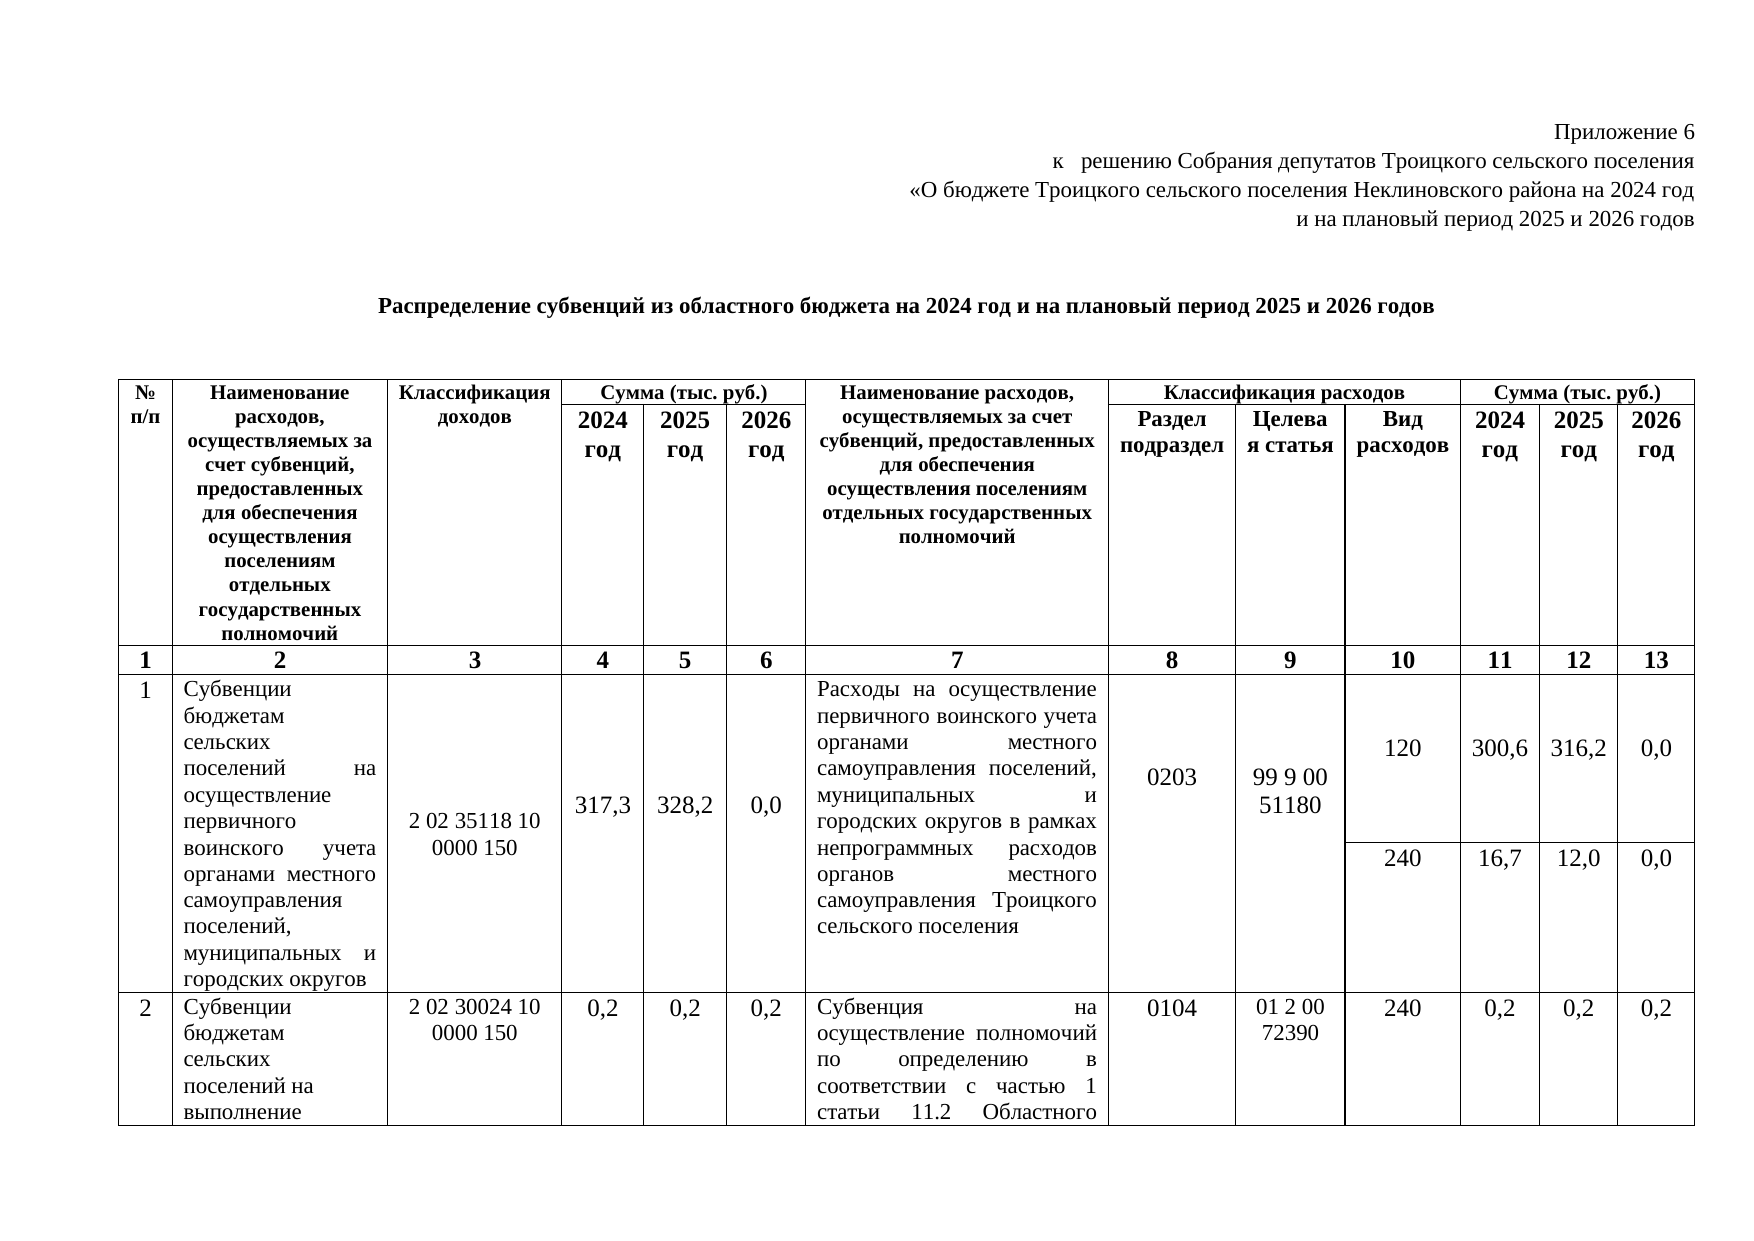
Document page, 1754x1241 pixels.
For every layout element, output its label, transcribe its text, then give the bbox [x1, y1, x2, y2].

table_cell 2 [119, 993, 172, 1124]
table_cell 8 [1109, 646, 1235, 674]
table_cell 0,0 [1618, 843, 1694, 992]
table_cell 0,2 [727, 993, 805, 1124]
table_cell 2024 год [562, 405, 643, 644]
table_cell 0104 [1109, 993, 1235, 1124]
table_header Сумма (тыс. руб.) [562, 380, 805, 404]
table_cell Вид расходов [1346, 405, 1460, 644]
table_cell 7 [806, 646, 1108, 674]
table_cell Расходы на осуществление первичного воинского учета органами местного самоуправления поселений, муниципальных и городских округов в рамках непрограммных расходов органов местного самоуправления Троицкого сельского поселения [806, 675, 1108, 992]
table_cell Субвенции бюджетам сельских поселений на осуществление первичного воинского учета органами местного самоуправления поселений, муниципальных и городских округов [173, 675, 387, 992]
table_cell 0,2 [1618, 993, 1694, 1124]
table_cell 2025 год [1540, 405, 1617, 644]
table_cell 0,2 [1540, 993, 1617, 1124]
table_cell 6 [727, 646, 805, 674]
table_cell 10 [1346, 646, 1460, 674]
table_cell 316,2 [1540, 675, 1617, 842]
table_cell 4 [562, 646, 643, 674]
table_cell 0203 [1109, 675, 1235, 992]
table_cell 9 [1236, 646, 1344, 674]
table_cell Целевая статья [1236, 405, 1344, 644]
text Распределение субвенций из областного бюджета на 2024 год и на плановый период 2025 и 2026 годов [118, 292, 1695, 318]
table_header Наименование расходов, осуществляемых за счет субвенций, предоставленных для обеспечения осуществления поселениям отдельных государственных полномочий [173, 380, 387, 644]
table_cell 11 [1461, 646, 1539, 674]
text «О бюджете Троицкого сельского поселения Неклиновского района на 2024 год [118, 176, 1695, 202]
table_cell 300,6 [1461, 675, 1539, 842]
table_cell 2 [173, 646, 387, 674]
table_cell 0,0 [727, 675, 805, 992]
table_cell 16,7 [1461, 843, 1539, 992]
table_cell 0,2 [1461, 993, 1539, 1124]
table_cell Раздел подраздел [1109, 405, 1235, 644]
text и на плановый период 2025 и 2026 годов [118, 205, 1695, 231]
table_header Классификация доходов [388, 380, 561, 644]
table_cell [806, 993, 1108, 1124]
table_cell 12 [1540, 646, 1617, 674]
table_cell 12,0 [1540, 843, 1617, 992]
text Приложение 6 [118, 118, 1695, 144]
table_cell 2026 год [1618, 405, 1694, 644]
table_cell 0,0 [1618, 675, 1694, 842]
table_cell 2026 год [727, 405, 805, 644]
table_cell 99 9 00 51180 [1236, 675, 1344, 992]
table_cell 2024 год [1461, 405, 1539, 644]
table_cell 5 [644, 646, 726, 674]
table_cell 13 [1618, 646, 1694, 674]
table_cell 2 02 35118 10 0000 150 [388, 675, 561, 992]
table_cell 0,2 [644, 993, 726, 1124]
table_cell 01 2 00 72390 [1236, 993, 1344, 1124]
table_cell 120 [1346, 675, 1460, 842]
table_header Классификация расходов [1109, 380, 1460, 404]
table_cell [388, 993, 561, 1124]
table_header № п/п [119, 380, 172, 644]
table_cell 240 [1346, 843, 1460, 992]
table_header Сумма (тыс. руб.) [1461, 380, 1694, 404]
table_cell 3 [388, 646, 561, 674]
table_cell 1 [119, 675, 172, 992]
table_cell 328,2 [644, 675, 726, 992]
text к решению Собрания депутатов Троицкого сельского поселения [118, 147, 1695, 173]
table_cell 2025 год [644, 405, 726, 644]
table_cell 1 [119, 646, 172, 674]
table_cell 240 [1346, 993, 1460, 1124]
table_cell 0,2 [562, 993, 643, 1124]
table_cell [173, 993, 387, 1124]
table_header Наименование расходов, осуществляемых за счет субвенций, предоставленных для обеспечения осуществления поселениям отдельных государственных полномочий [806, 380, 1108, 644]
table_cell 317,3 [562, 675, 643, 992]
